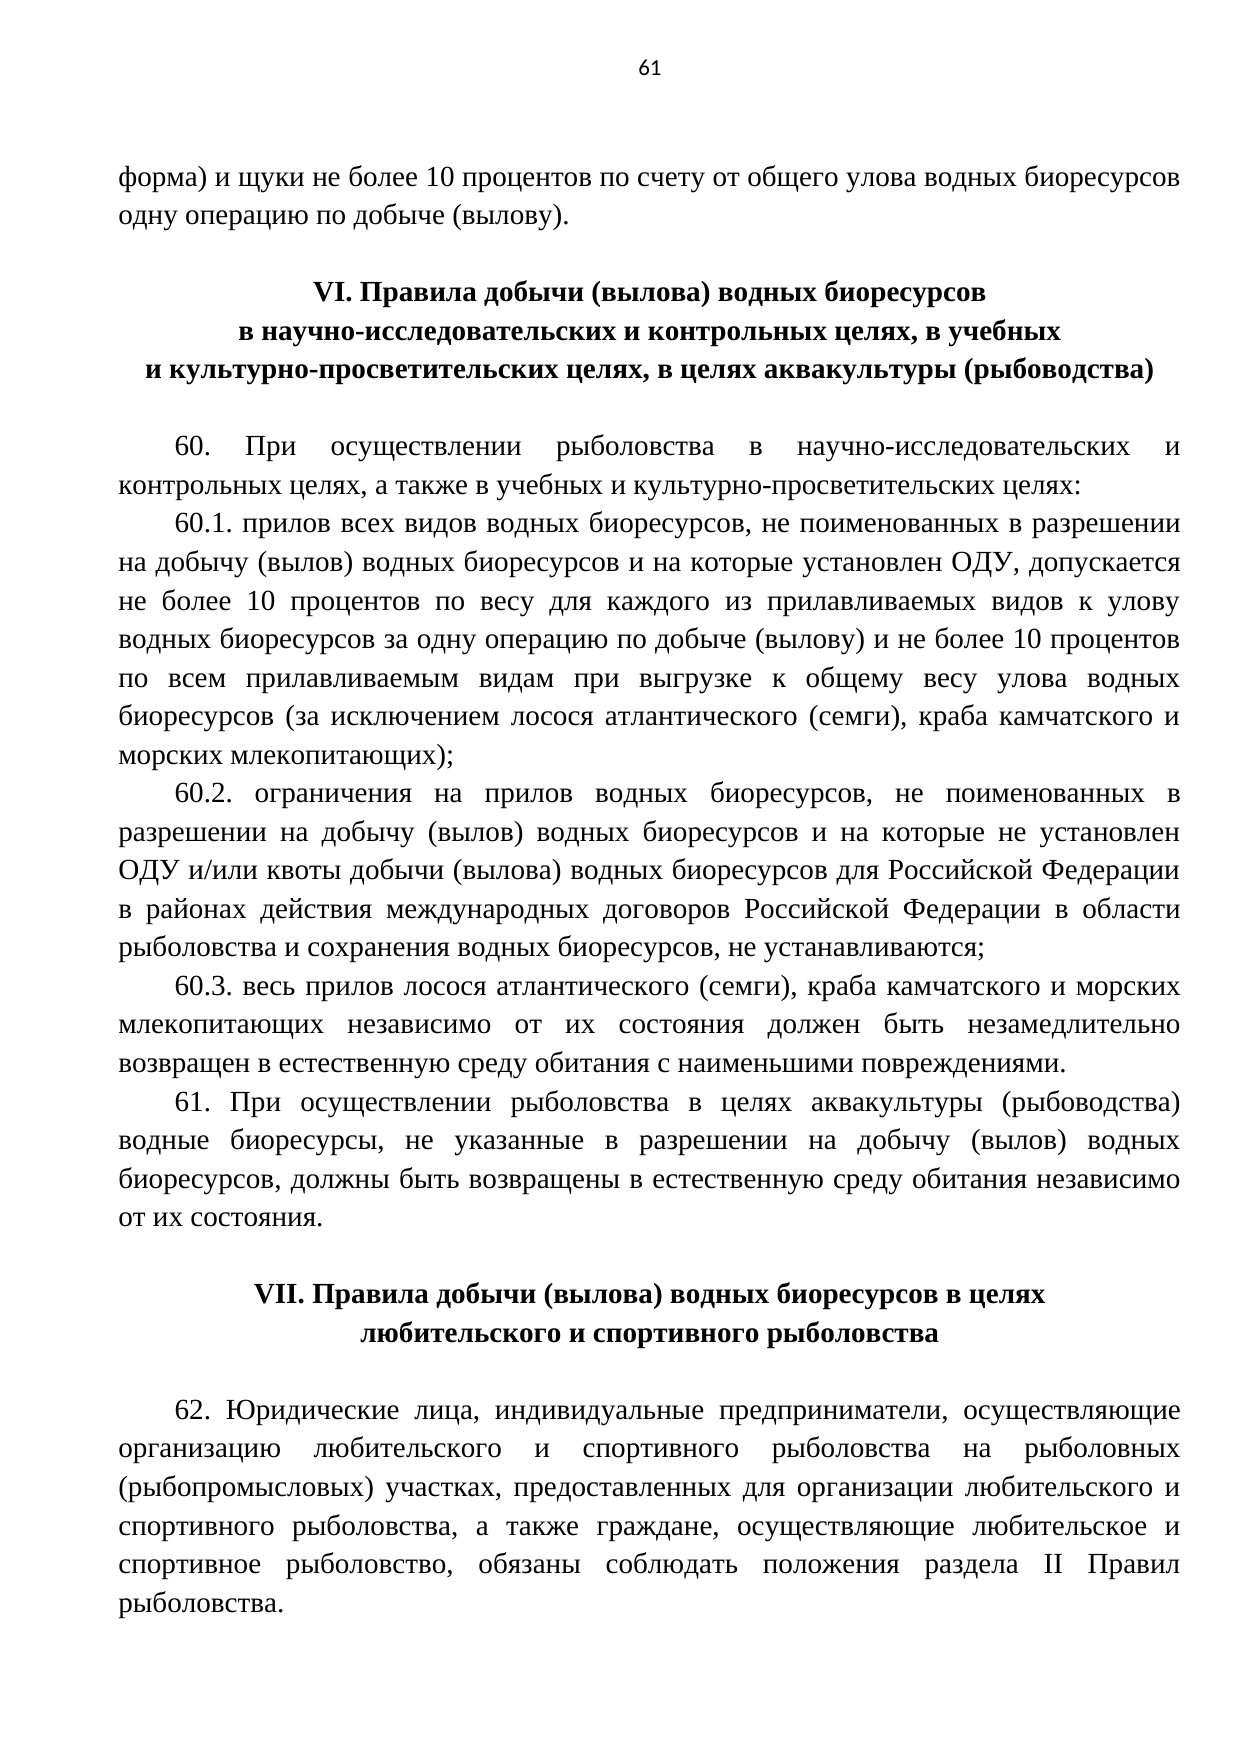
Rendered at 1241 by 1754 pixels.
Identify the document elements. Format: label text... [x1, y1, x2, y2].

text 62. Юридические лица, индивидуальные предприниматели, осуществляющие организацию любительского и спортивного рыболовства на рыболовных (рыбопромысловых) участках, предоставленных для организации любительского и спортивного рыболовства, а также граждане, осуществляющие любительское и спортивное рыболовство, обязаны соблюдать положения раздела II Правил рыболовства. [118, 1392, 1181, 1618]
title в научно-исследовательских и контрольных целях, в учебных [118, 313, 1181, 346]
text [118, 159, 1181, 231]
text 60.3. весь прилов лосося атлантического (семги), краба камчатского и морских млекопитающих независимо от их состояния должен быть незамедлительно возвращен в естественную среду обитания с наименьшими повреждениями. [118, 968, 1181, 1079]
title и культурно-просветительских целях, в целях аквакультуры (рыбоводства) [118, 351, 1181, 385]
text 61. При осуществлении рыболовства в целях аквакультуры (рыбоводства) водные биоресурсы, не указанные в разрешении на добычу (вылов) водных биоресурсов, должны быть возвращены в естественную среду обитания независимо от их состояния. [118, 1084, 1181, 1233]
title VI. Правила добычи (вылова) водных биоресурсов [118, 274, 1181, 308]
text 60.1. прилов всех видов водных биоресурсов, не поименованных в разрешении на добычу (вылов) водных биоресурсов и на которые установлен ОДУ, допускается не более 10 процентов по весу для каждого из прилавливаемых видов к улову водных биоресурсов за одну операцию по добыче (вылову) и не более 10 процентов по всем прилавливаемым видам при выгрузке к общему весу улова водных биоресурсов (за исключением лосося атлантического (семги), краба камчатского и морских млекопитающих); [118, 506, 1181, 770]
text 60.2. ограничения на прилов водных биоресурсов, не поименованных в разрешении на добычу (вылов) водных биоресурсов и на которые не установлен ОДУ и/или квоты добычи (вылова) водных биоресурсов для Российской Федерации в районах действия международных договоров Российской Федерации в области рыболовства и сохранения водных биоресурсов, не устанавливаются; [118, 775, 1181, 963]
title любительского и спортивного рыболовства [118, 1315, 1181, 1348]
title VII. Правила добычи (вылова) водных биоресурсов в целях [118, 1276, 1181, 1310]
text 60. При осуществлении рыболовства в научно-исследовательских и контрольных целях, а также в учебных и культурно-просветительских целях: [118, 428, 1181, 501]
